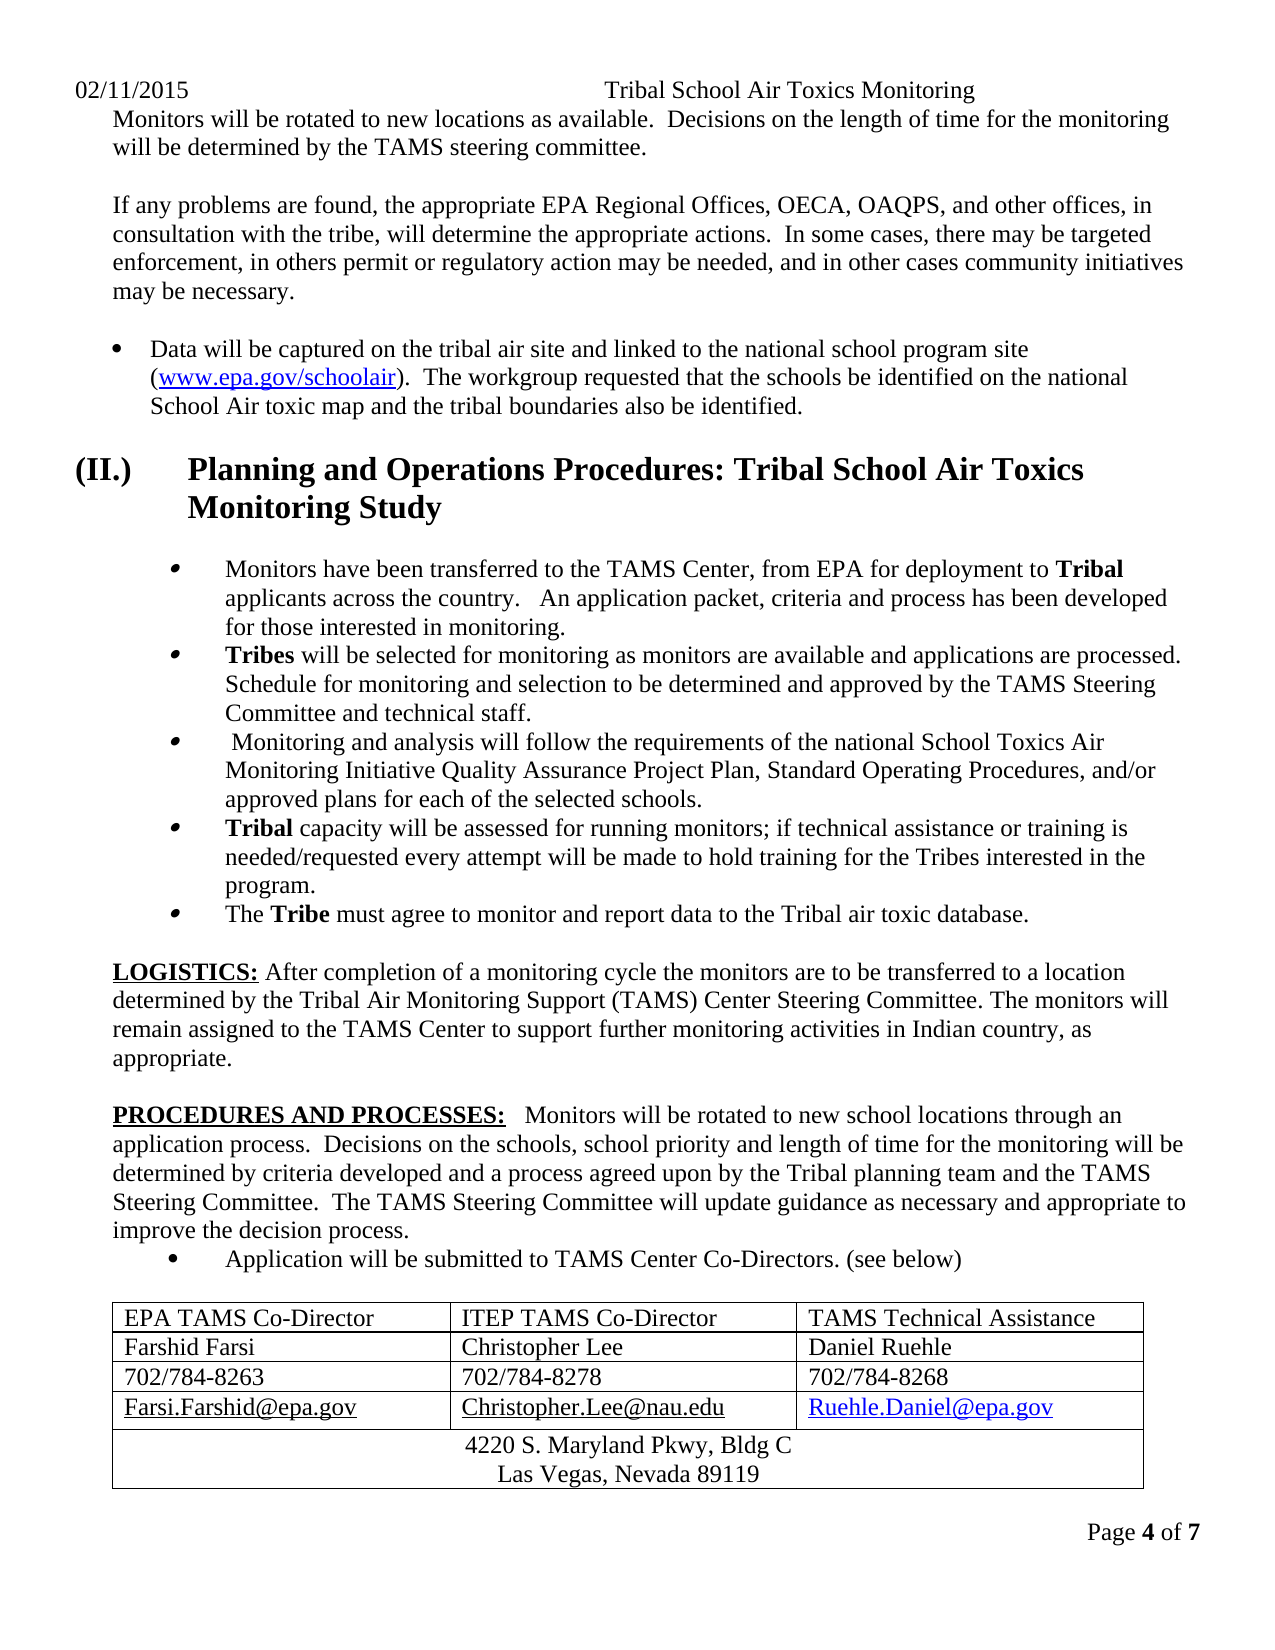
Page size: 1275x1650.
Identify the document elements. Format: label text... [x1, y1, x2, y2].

list The Tribe must agree to monitor and report data to the Tribal air toxic database. [169, 899, 1200, 928]
table_cell 702/784-8263 [113, 1362, 450, 1391]
list Tribes will be selected for monitoring as monitors are available and applications are processed. Schedule for monitoring and selection to be determined and approved by the TAMS Steering Committee and technical staff. [169, 640, 1200, 727]
table_header EPA TAMS Co-Director [113, 1303, 450, 1331]
list Planning and Operations Procedures: Tribal School Air Toxics Monitoring Study [75, 449, 1200, 525]
list Data will be captured on the tribal air site and linked to the national school program site (www.epa.gov/schoolair). The workgroup requested that the schools be identified on the national School Air toxic map and the tribal boundaries also be identified. [112, 334, 1200, 420]
table_header TAMS Technical Assistance [797, 1303, 1143, 1331]
table_cell Ruehle.Daniel@epa.gov [797, 1392, 1143, 1429]
table_cell 4220 S. Maryland Pkwy, Bldg C Las Vegas, Nevada 89119 [113, 1430, 1143, 1488]
text LOGISTICS: After completion of a monitoring cycle the monitors are to be transferred to a location determined by the Tribal Air Monitoring Support (TAMS) Center Steering Committee. The monitors will remain assigned to the TAMS Center to support further monitoring activities in Indian country, as appropriate. [112, 957, 1200, 1072]
table_cell Daniel Ruehle [797, 1333, 1143, 1361]
list Application will be submitted to TAMS Center Co-Directors. (see below) [169, 1244, 1200, 1273]
table_cell 702/784-8278 [451, 1362, 796, 1391]
text Monitors will be rotated to new locations as available. Decisions on the length of time for the monitoring will be determined by the TAMS steering committee. [112, 104, 1200, 161]
list Tribal capacity will be assessed for running monitors; if technical assistance or training is needed/requested every attempt will be made to hold training for the Tribes interested in the program. [169, 813, 1200, 899]
list Monitors have been transferred to the TAMS Center, from EPA for deployment to Tribal applicants across the country. An application packet, criteria and process has been developed for those interested in monitoring. [169, 554, 1200, 640]
table_cell 702/784-8268 [797, 1362, 1143, 1391]
list Monitoring and analysis will follow the requirements of the national School Toxics Air Monitoring Initiative Quality Assurance Project Plan, Standard Operating Procedures, and/or approved plans for each of the selected schools. [169, 727, 1200, 813]
text PROCEDURES AND PROCESSES: Monitors will be rotated to new school locations through an application process. Decisions on the schools, school priority and length of time for the monitoring will be determined by criteria developed and a process agreed upon by the Tribal planning team and the TAMS Steering Committee. The TAMS Steering Committee will update guidance as necessary and appropriate to improve the decision process. [112, 1100, 1200, 1244]
table_cell Farsi.Farshid@epa.gov [113, 1392, 450, 1429]
table_header ITEP TAMS Co-Director [451, 1303, 796, 1331]
text If any problems are found, the appropriate EPA Regional Offices, OECA, OAQPS, and other offices, in consultation with the tribe, will determine the appropriate actions. In some cases, there may be targeted enforcement, in others permit or regulatory action may be needed, and in other cases community initiatives may be necessary. [112, 190, 1200, 305]
table_cell Farshid Farsi [113, 1333, 450, 1361]
table_cell Christopher Lee [451, 1333, 796, 1361]
table_cell Christopher.Lee@nau.edu [451, 1392, 796, 1429]
